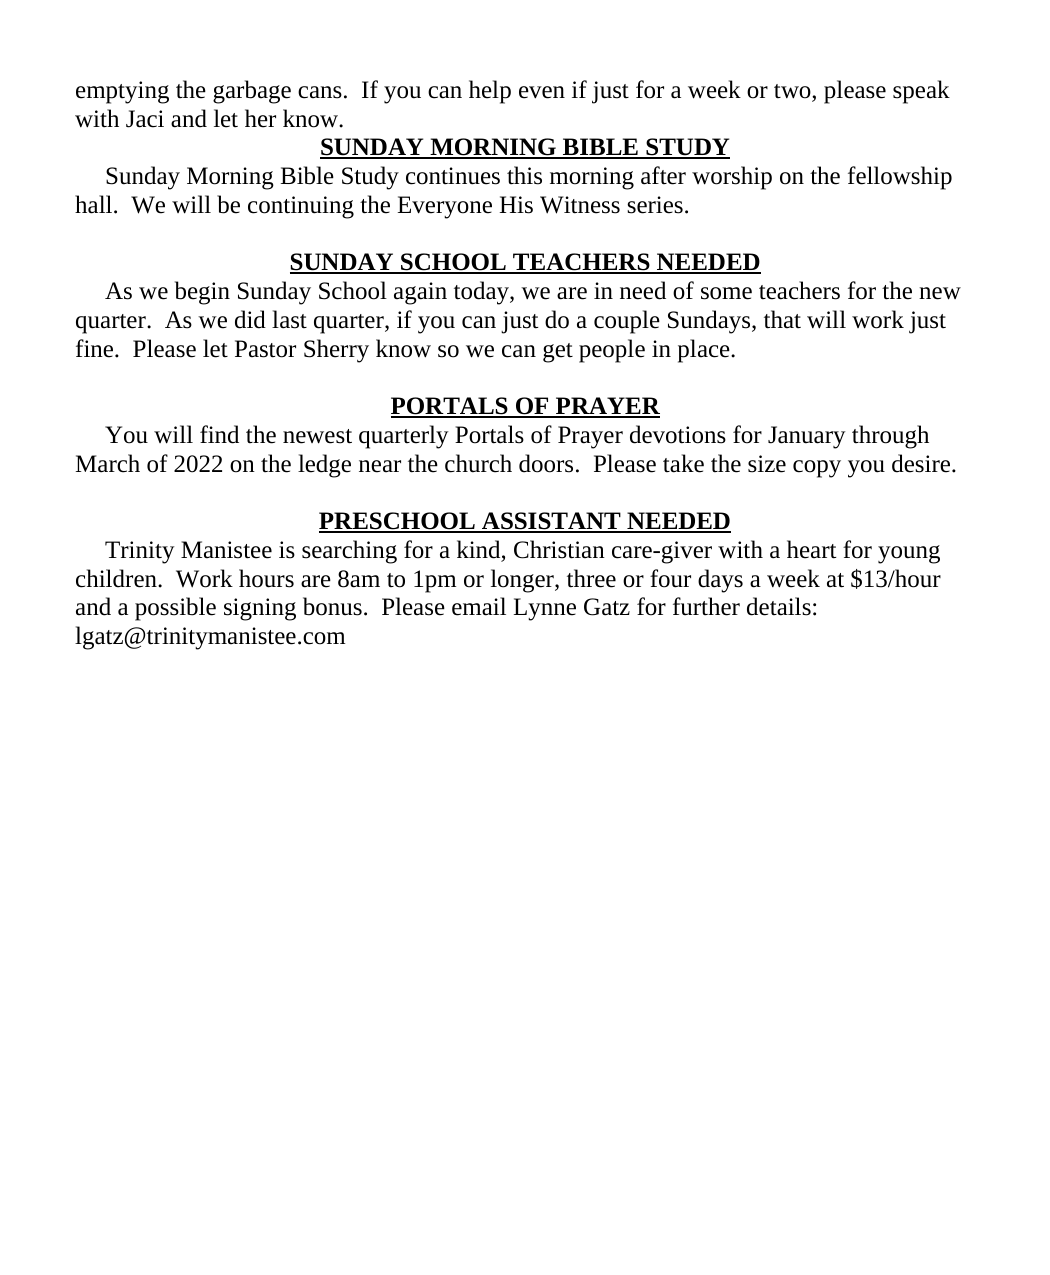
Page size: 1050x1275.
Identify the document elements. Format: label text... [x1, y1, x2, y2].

text SUNDAY SCHOOL TEACHERS NEEDED [75, 247, 975, 276]
text You will find the newest quarterly Portals of Prayer devotions for January through March of 2022 on the ledge near the church doors. Please take the size copy you desire. [75, 420, 975, 477]
text SUNDAY MORNING BIBLE STUDY [75, 132, 975, 161]
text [75, 75, 975, 132]
text PRESCHOOL ASSISTANT NEEDED [75, 506, 975, 535]
text Sunday Morning Bible Study continues this morning after worship on the fellowship hall. We will be continuing the Everyone His Witness series. [75, 161, 975, 219]
text As we begin Sunday School again today, we are in need of some teachers for the new quarter. As we did last quarter, if you can just do a couple Sundays, that will work just fine. Please let Pastor Sherry know so we can get people in place. [75, 276, 975, 362]
text PORTALS OF PRAYER [75, 391, 975, 420]
text Trinity Manistee is searching for a kind, Christian care-giver with a heart for young children. Work hours are 8am to 1pm or longer, three or four days a week at $13/hour and a possible signing bonus. Please email Lynne Gatz for further details: lgatz@trinitymanistee.com [75, 535, 975, 650]
